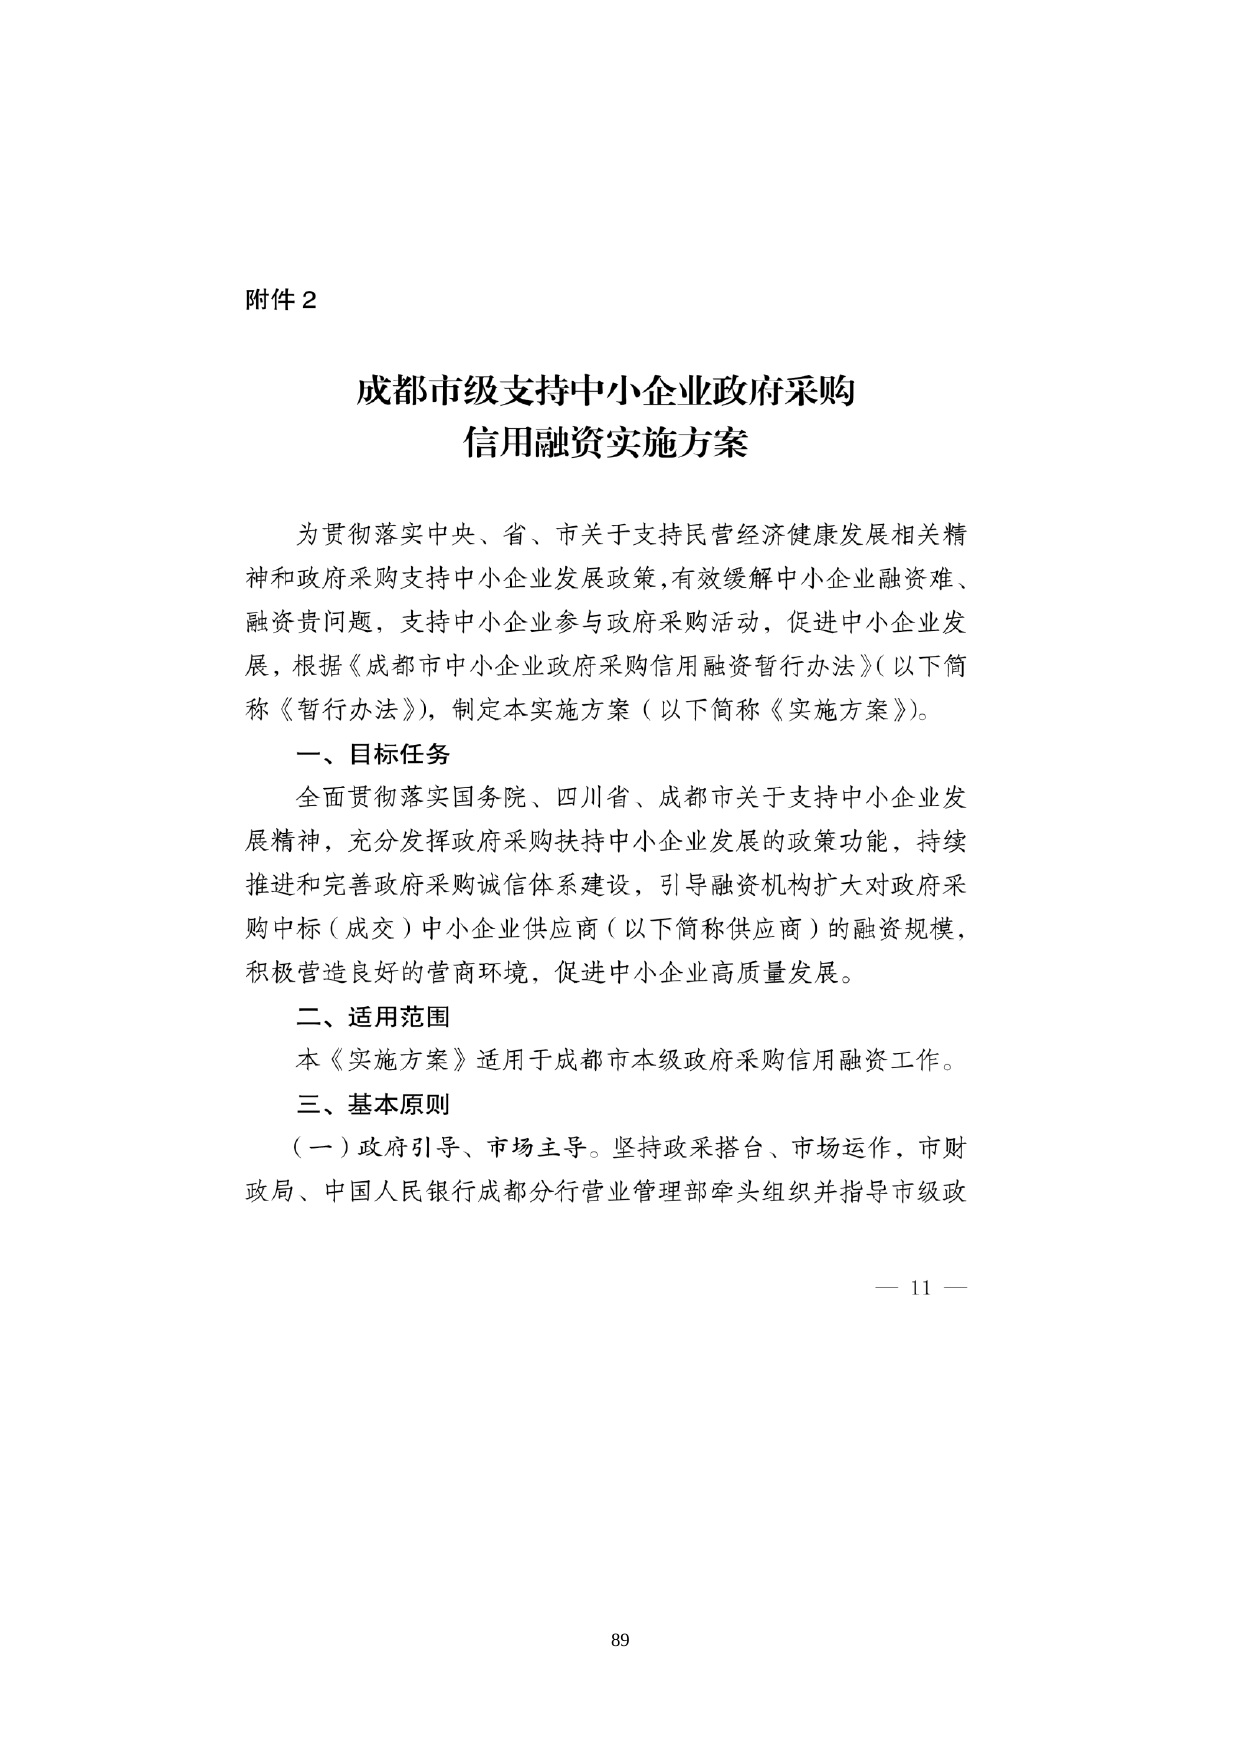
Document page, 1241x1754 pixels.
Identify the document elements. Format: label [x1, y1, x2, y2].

picture [118, 118, 1090, 1396]
